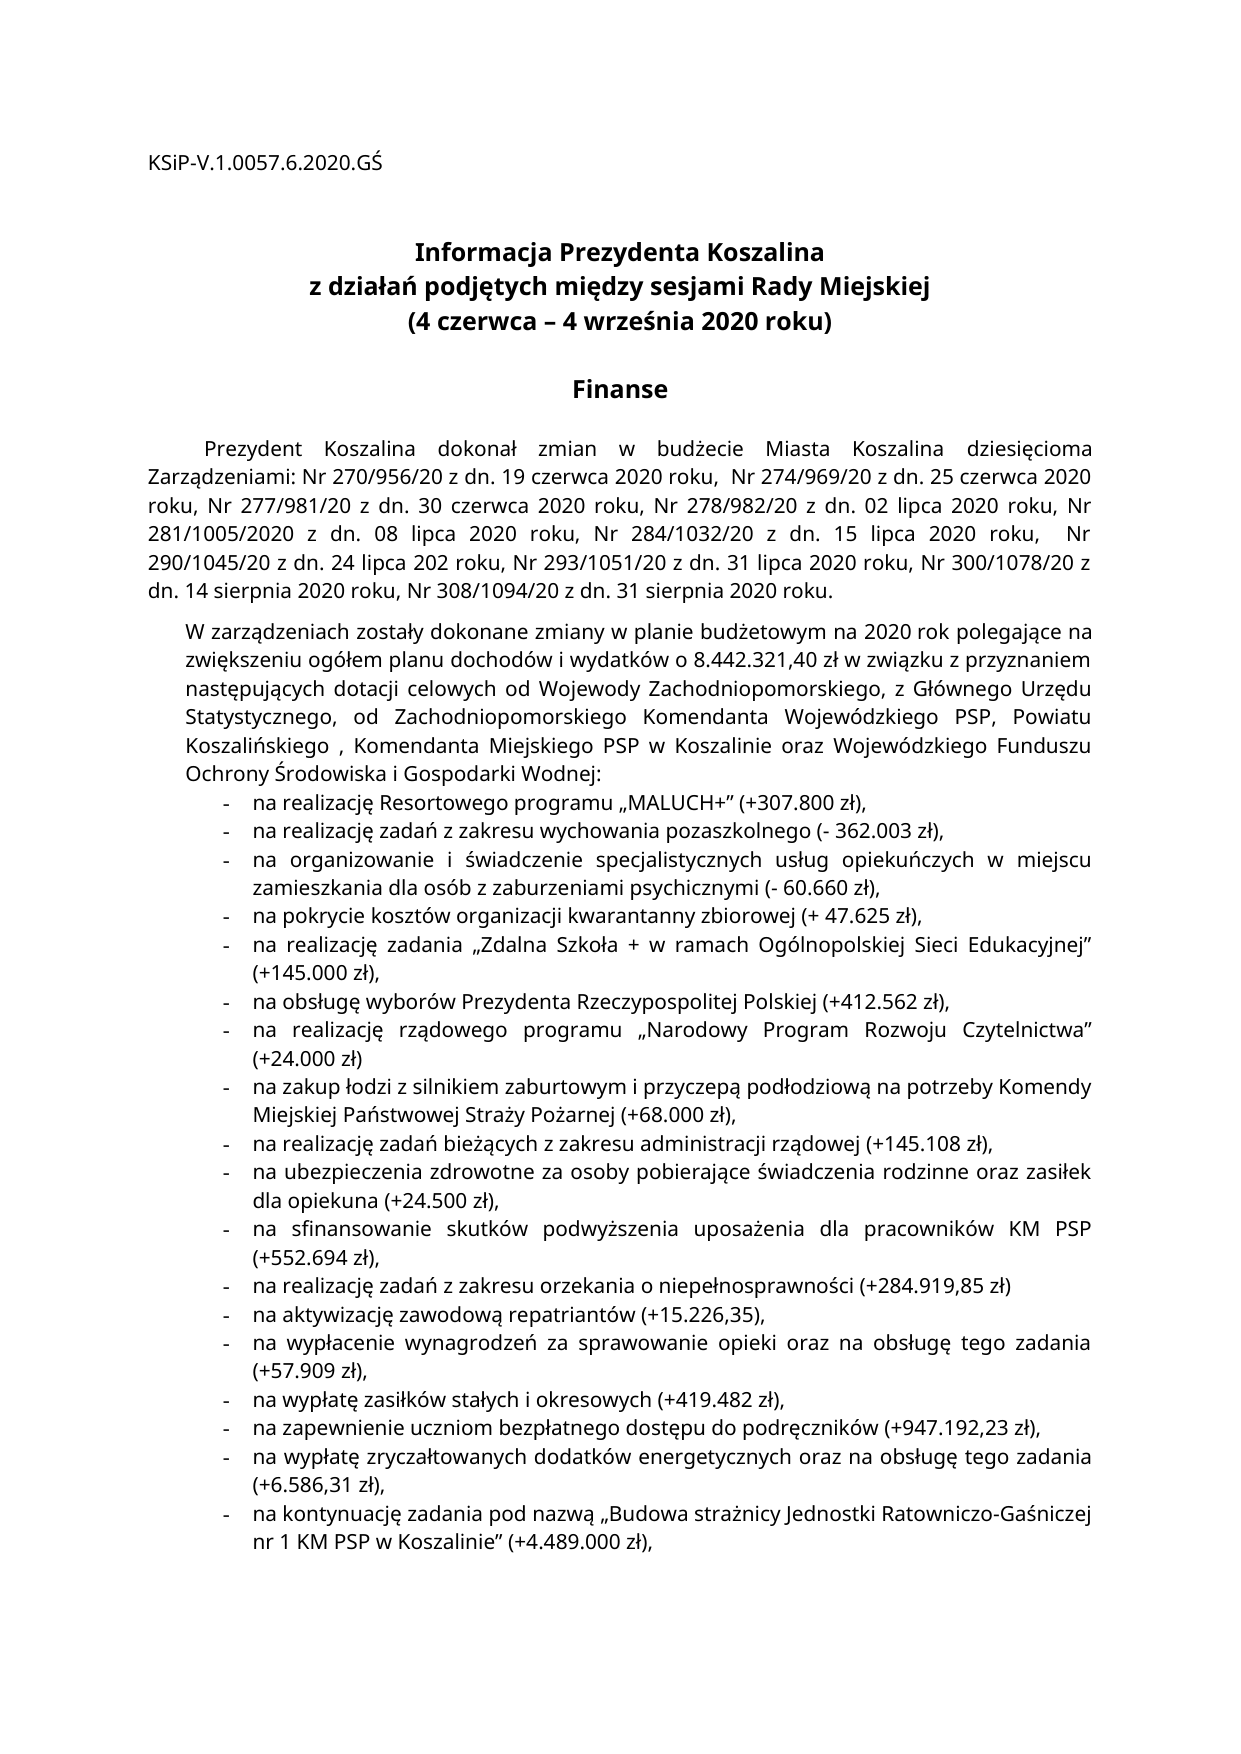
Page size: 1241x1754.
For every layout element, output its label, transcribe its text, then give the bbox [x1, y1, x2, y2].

list na realizację zadań z zakresu wychowania pozaszkolnego (- 362.003 zł), [223, 816, 1093, 845]
list na realizację zadań bieżących z zakresu administracji rządowej (+145.108 zł), [223, 1129, 1093, 1157]
list na kontynuację zadania pod nazwą „Budowa strażnicy Jednostki Ratowniczo-Gaśniczej nr 1 KM PSP w Koszalinie” (+4.489.000 zł), [223, 1499, 1093, 1556]
subtitle (4 czerwca – 4 września 2020 roku) [148, 303, 1093, 337]
list na pokrycie kosztów organizacji kwarantanny zbiorowej (+ 47.625 zł), [223, 902, 1093, 930]
list na realizację zadań z zakresu orzekania o niepełnosprawności (+284.919,85 zł) [223, 1271, 1093, 1300]
subtitle Finanse [148, 371, 1093, 405]
list na realizację zadania „Zdalna Szkoła + w ramach Ogólnopolskiej Sieci Edukacyjnej” (+145.000 zł), [223, 930, 1093, 987]
list na aktywizację zawodową repatriantów (+15.226,35), [223, 1300, 1093, 1328]
list na wypłatę zasiłków stałych i okresowych (+419.482 zł), [223, 1385, 1093, 1413]
subtitle Informacja Prezydenta Koszalina [148, 235, 1093, 269]
list na sfinansowanie skutków podwyższenia uposażenia dla pracowników KM PSP (+552.694 zł), [223, 1214, 1093, 1271]
list na ubezpieczenia zdrowotne za osoby pobierające świadczenia rodzinne oraz zasiłek dla opiekuna (+24.500 zł), [223, 1157, 1093, 1214]
subtitle z działań podjętych między sesjami Rady Miejskiej [148, 269, 1093, 303]
list na realizację rządowego programu „Narodowy Program Rozwoju Czytelnictwa” (+24.000 zł) [223, 1015, 1093, 1072]
text Prezydent Koszalina dokonał zmian w budżecie Miasta Koszalina dziesięcioma Zarządzeniami: Nr 270/956/20 z dn. 19 czerwca 2020 roku, Nr 274/969/20 z dn. 25 czerwca 2020 roku, Nr 277/981/20 z dn. 30 czerwca 2020 roku, Nr 278/982/20 z dn. 02 lipca 2020 roku, Nr 281/1005/2020 z dn. 08 lipca 2020 roku, Nr 284/1032/20 z dn. 15 lipca 2020 roku, Nr 290/1045/20 z dn. 24 lipca 202 roku, Nr 293/1051/20 z dn. 31 lipca 2020 roku, Nr 300/1078/20 z dn. 14 sierpnia 2020 roku, Nr 308/1094/20 z dn. 31 sierpnia 2020 roku. [148, 434, 1093, 605]
list na organizowanie i świadczenie specjalistycznych usług opiekuńczych w miejscu zamieszkania dla osób z zaburzeniami psychicznymi (- 60.660 zł), [223, 845, 1093, 902]
text W zarządzeniach zostały dokonane zmiany w planie budżetowym na 2020 rok polegające na zwiększeniu ogółem planu dochodów i wydatków o 8.442.321,40 zł w związku z przyznaniem następujących dotacji celowych od Wojewody Zachodniopomorskiego, z Głównego Urzędu Statystycznego, od Zachodniopomorskiego Komendanta Wojewódzkiego PSP, Powiatu Koszalińskiego , Komendanta Miejskiego PSP w Koszalinie oraz Wojewódzkiego Funduszu Ochrony Środowiska i Gospodarki Wodnej: [185, 617, 1093, 788]
list na zakup łodzi z silnikiem zaburtowym i przyczepą podłodziową na potrzeby Komendy Miejskiej Państwowej Straży Pożarnej (+68.000 zł), [223, 1072, 1093, 1129]
list na wypłacenie wynagrodzeń za sprawowanie opieki oraz na obsługę tego zadania (+57.909 zł), [223, 1328, 1093, 1385]
list na realizację Resortowego programu „MALUCH+” (+307.800 zł), [223, 788, 1093, 816]
list na zapewnienie uczniom bezpłatnego dostępu do podręczników (+947.192,23 zł), [223, 1413, 1093, 1442]
list na obsługę wyborów Prezydenta Rzeczypospolitej Polskiej (+412.562 zł), [223, 987, 1093, 1015]
subtitle KSiP-V.1.0057.6.2020.GŚ [148, 148, 1093, 176]
list na wypłatę zryczałtowanych dodatków energetycznych oraz na obsługę tego zadania (+6.586,31 zł), [223, 1442, 1093, 1499]
